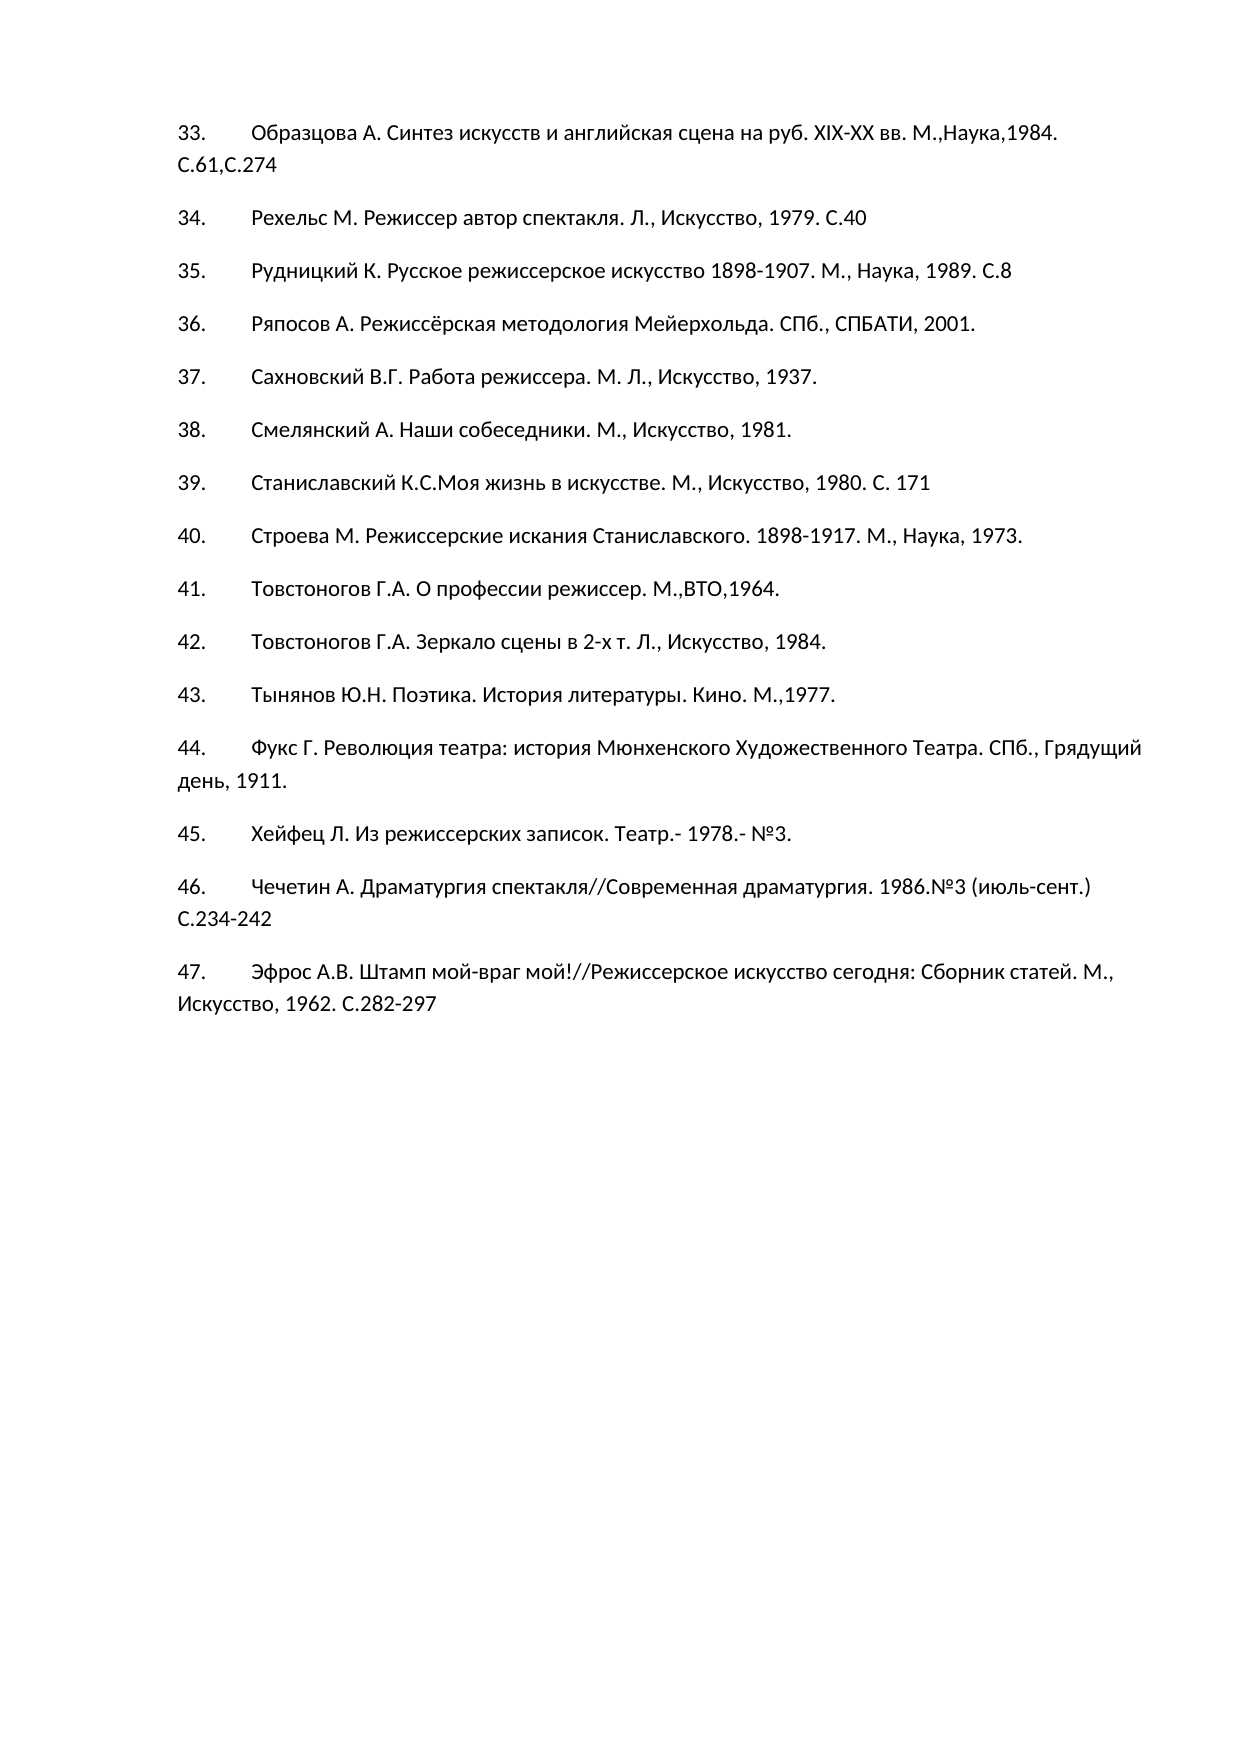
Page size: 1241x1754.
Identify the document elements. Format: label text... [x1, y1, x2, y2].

text 41. Товстоногов Г.А. О профессии режиссер. М.,ВТО,1964. [177, 574, 1152, 602]
text 37. Сахновский В.Г. Работа режиссера. М. Л., Искусство, 1937. [177, 362, 1152, 390]
text 47. Эфрос А.В. Штамп мой-враг мой!//Режиссерское искусство сегодня: Сборник статей. М., Искусство, 1962. С.282-297 [177, 957, 1152, 1017]
text 40. Строева М. Режиссерские искания Станиславского. 1898-1917. М., Наука, 1973. [177, 521, 1152, 549]
text 39. Станиславский К.С.Моя жизнь в искусстве. М., Искусство, 1980. С. 171 [177, 468, 1152, 496]
text 45. Хейфец Л. Из режиссерских записок. Театр.- 1978.- №3. [177, 819, 1152, 847]
text 38. Смелянский А. Наши собеседники. М., Искусство, 1981. [177, 415, 1152, 443]
text 35. Рудницкий К. Русское режиссерское искусство 1898-1907. М., Наука, 1989. С.8 [177, 256, 1152, 284]
text 44. Фукс Г. Революция театра: история Мюнхенского Художественного Театра. СПб., Грядущий день, 1911. [177, 733, 1152, 794]
text 46. Чечетин А. Драматургия спектакля//Современная драматургия. 1986.№3 (июль-сент.) С.234-242 [177, 872, 1152, 932]
text 43. Тынянов Ю.Н. Поэтика. История литературы. Кино. М.,1977. [177, 681, 1152, 708]
text 34. Рехельс М. Режиссер автор спектакля. Л., Искусство, 1979. С.40 [177, 203, 1152, 231]
text 36. Ряпосов А. Режиссёрская методология Мейерхольда. СПб., СПБАТИ, 2001. [177, 309, 1152, 337]
text 33. Образцова А. Синтез искусств и английская сцена на руб. XIX-XX вв. М.,Наука,1984. С.61,С.274 [177, 118, 1152, 178]
text 42. Товстоногов Г.А. Зеркало сцены в 2-х т. Л., Искусство, 1984. [177, 627, 1152, 656]
